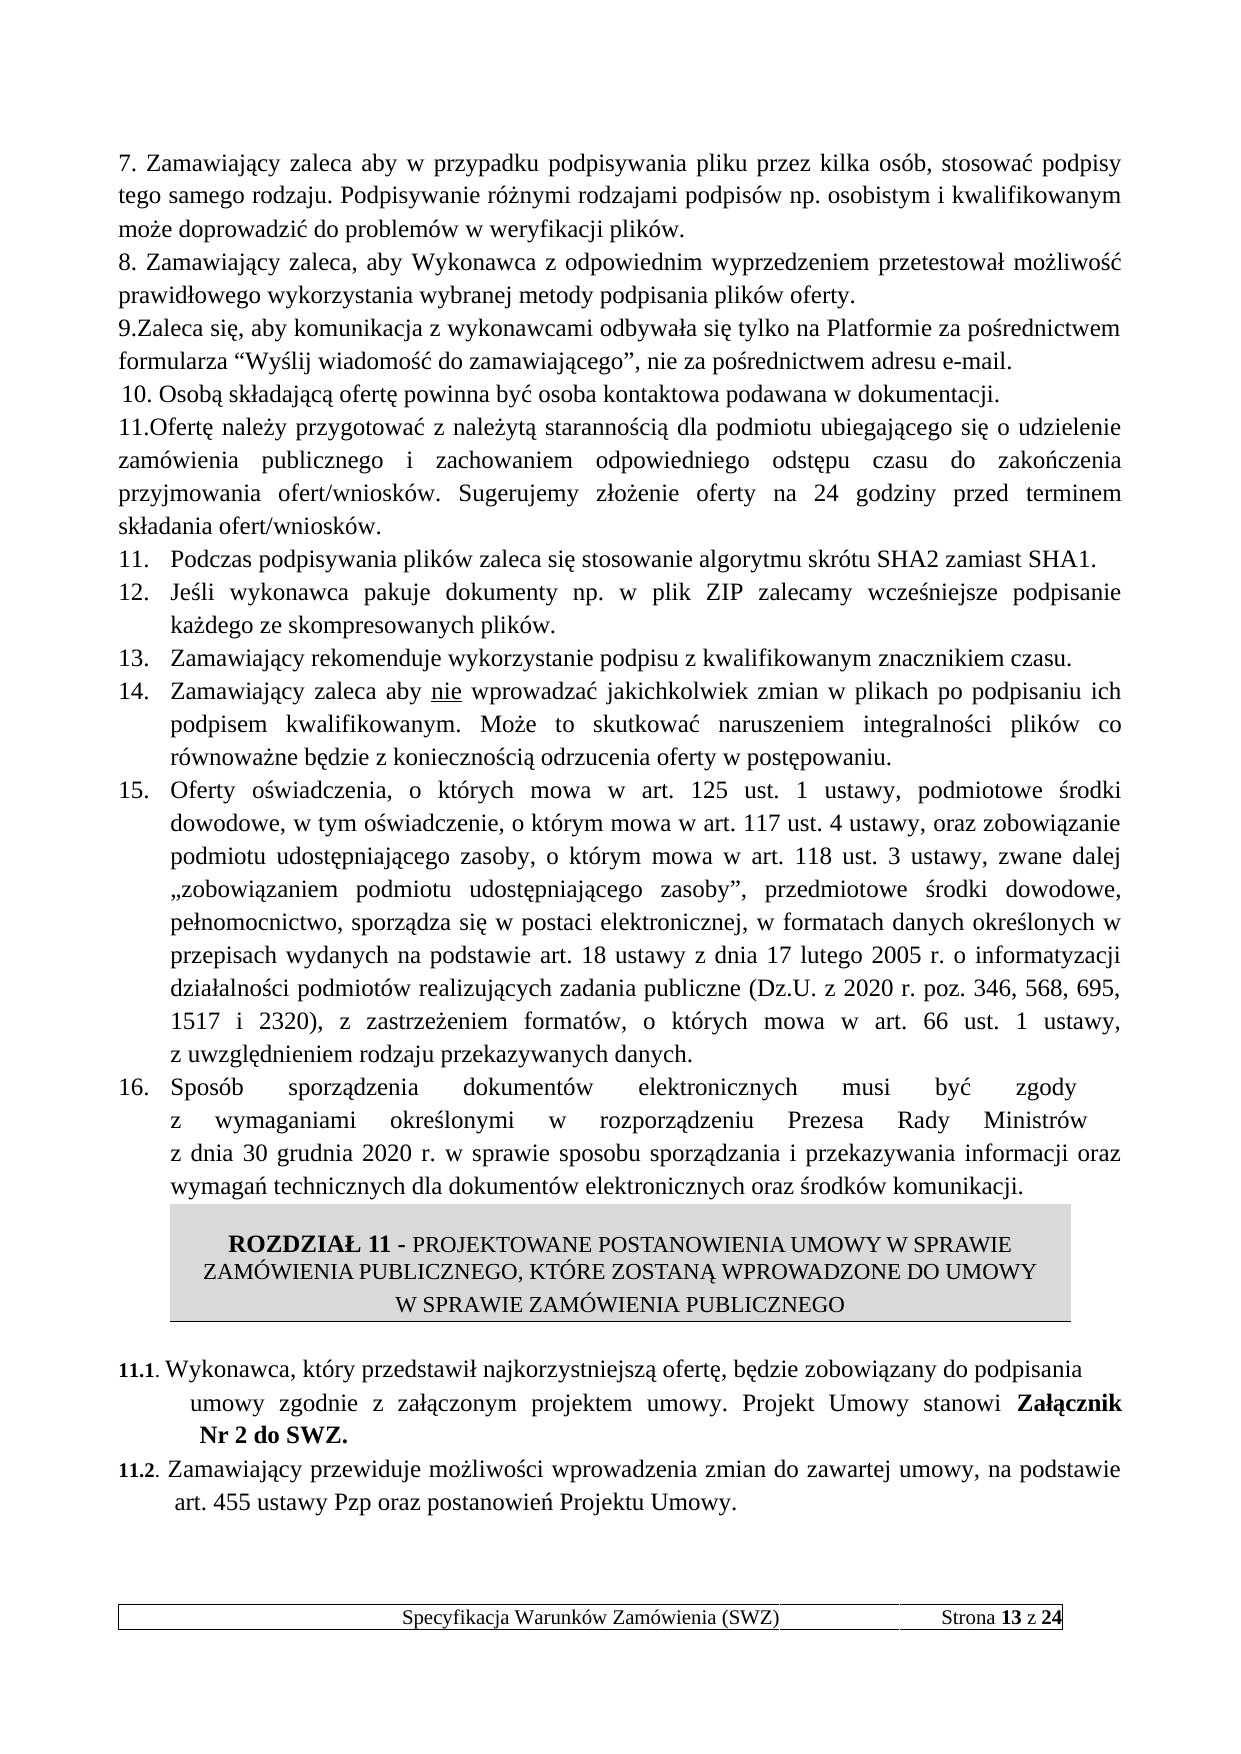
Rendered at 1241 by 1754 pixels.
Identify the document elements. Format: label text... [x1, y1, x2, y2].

text 11.Ofertę należy przygotować z należytą starannością dla podmiotu ubiegającego się o udzielenie zamówienia publicznego i zachowaniem odpowiedniego odstępu czasu do zakończenia przyjmowania ofert/wniosków. Sugerujemy złożenie oferty na 24 godziny przed terminem składania ofert/wniosków. [118, 412, 1122, 539]
list Podczas podpisywania plików zaleca się stosowanie algorytmu skrótu SHA2 zamiast SHA1. [118, 544, 1122, 573]
list Zamawiający rekomenduje wykorzystanie podpisu z kwalifikowanym znacznikiem czasu. [118, 643, 1122, 672]
list umowy zgodnie z załączonym projektem umowy. Projekt Umowy stanowi Załącznik Nr 2 do SWZ. [118, 1388, 1122, 1449]
text 8. Zamawiający zaleca, aby Wykonawca z odpowiednim wyprzedzeniem przetestował możliwość prawidłowego wykorzystania wybranej metody podpisania plików oferty. [118, 247, 1122, 308]
list Jeśli wykonawca pakuje dokumenty np. w plik ZIP zalecamy wcześniejsze podpisanie każdego ze skompresowanych plików. [118, 577, 1122, 639]
text 9.Zaleca się, aby komunikacja z wykonawcami odbywała się tylko na Platformie za pośrednictwem formularza “Wyślij wiadomość do zamawiającego”, nie za pośrednictwem adresu e-mail. [118, 313, 1122, 374]
list Zamawiający zaleca aby nie wprowadzać jakichkolwiek zmian w plikach po podpisaniu ich podpisem kwalifikowanym. Może to skutkować naruszeniem integralności plików co równoważne będzie z koniecznością odrzucenia oferty w postępowaniu. [118, 676, 1122, 771]
text 10. Osobą składającą ofertę powinna być osoba kontaktowa podawana w dokumentacji. [65, 379, 1122, 407]
list 11.1. Wykonawca, który przedstawił najkorzystniejszą ofertę, będzie zobowiązany do podpisania [118, 1354, 1122, 1383]
list Oferty oświadczenia, o których mowa w art. 125 ust. 1 ustawy, podmiotowe środki dowodowe, w tym oświadczenie, o którym mowa w art. 117 ust. 4 ustawy, oraz zobowiązanie podmiotu udostępniającego zasoby, o którym mowa w art. 118 ust. 3 ustawy, zwane dalej „zobowiązaniem podmiotu udostępniającego zasoby”, przedmiotowe środki dowodowe, pełnomocnictwo, sporządza się w postaci elektronicznej, w formatach danych określonych w przepisach wydanych na podstawie art. 18 ustawy z dnia 17 lutego 2005 r. o informatyzacji działalności podmiotów realizujących zadania publiczne (Dz.U. z 2020 r. poz. 346, 568, 695, 1517 i 2320), z zastrzeżeniem formatów, o których mowa w art. 66 ust. 1 ustawy, z uwzględnieniem rodzaju przekazywanych danych. [118, 775, 1122, 1068]
text 7. Zamawiający zaleca aby w przypadku podpisywania pliku przez kilka osób, stosować podpisy tego samego rodzaju. Podpisywanie różnymi rodzajami podpisów np. osobistym i kwalifikowanym może doprowadzić do problemów w weryfikacji plików. [118, 148, 1122, 242]
list Sposób sporządzenia dokumentów elektronicznych musi być zgody z wymaganiami określonymi w rozporządzeniu Prezesa Rady Ministrów z dnia 30 grudnia 2020 r. w sprawie sposobu sporządzania i przekazywania informacji oraz wymagań technicznych dla dokumentów elektronicznych oraz środków komunikacji. [118, 1072, 1122, 1200]
table_header ROZDZIAŁ 11 - PROJEKTOWANE POSTANOWIENIA UMOWY W SPRAWIE ZAMÓWIENIA PUBLICZNEGO, KTÓRE ZOSTANĄ WPROWADZONE DO UMOWY W SPRAWIE ZAMÓWIENIA PUBLICZNEGO [170, 1204, 1071, 1321]
list 11.2. Zamawiający przewiduje możliwości wprowadzenia zmian do zawartej umowy, na podstawie art. 455 ustawy Pzp oraz postanowień Projektu Umowy. [118, 1454, 1122, 1515]
